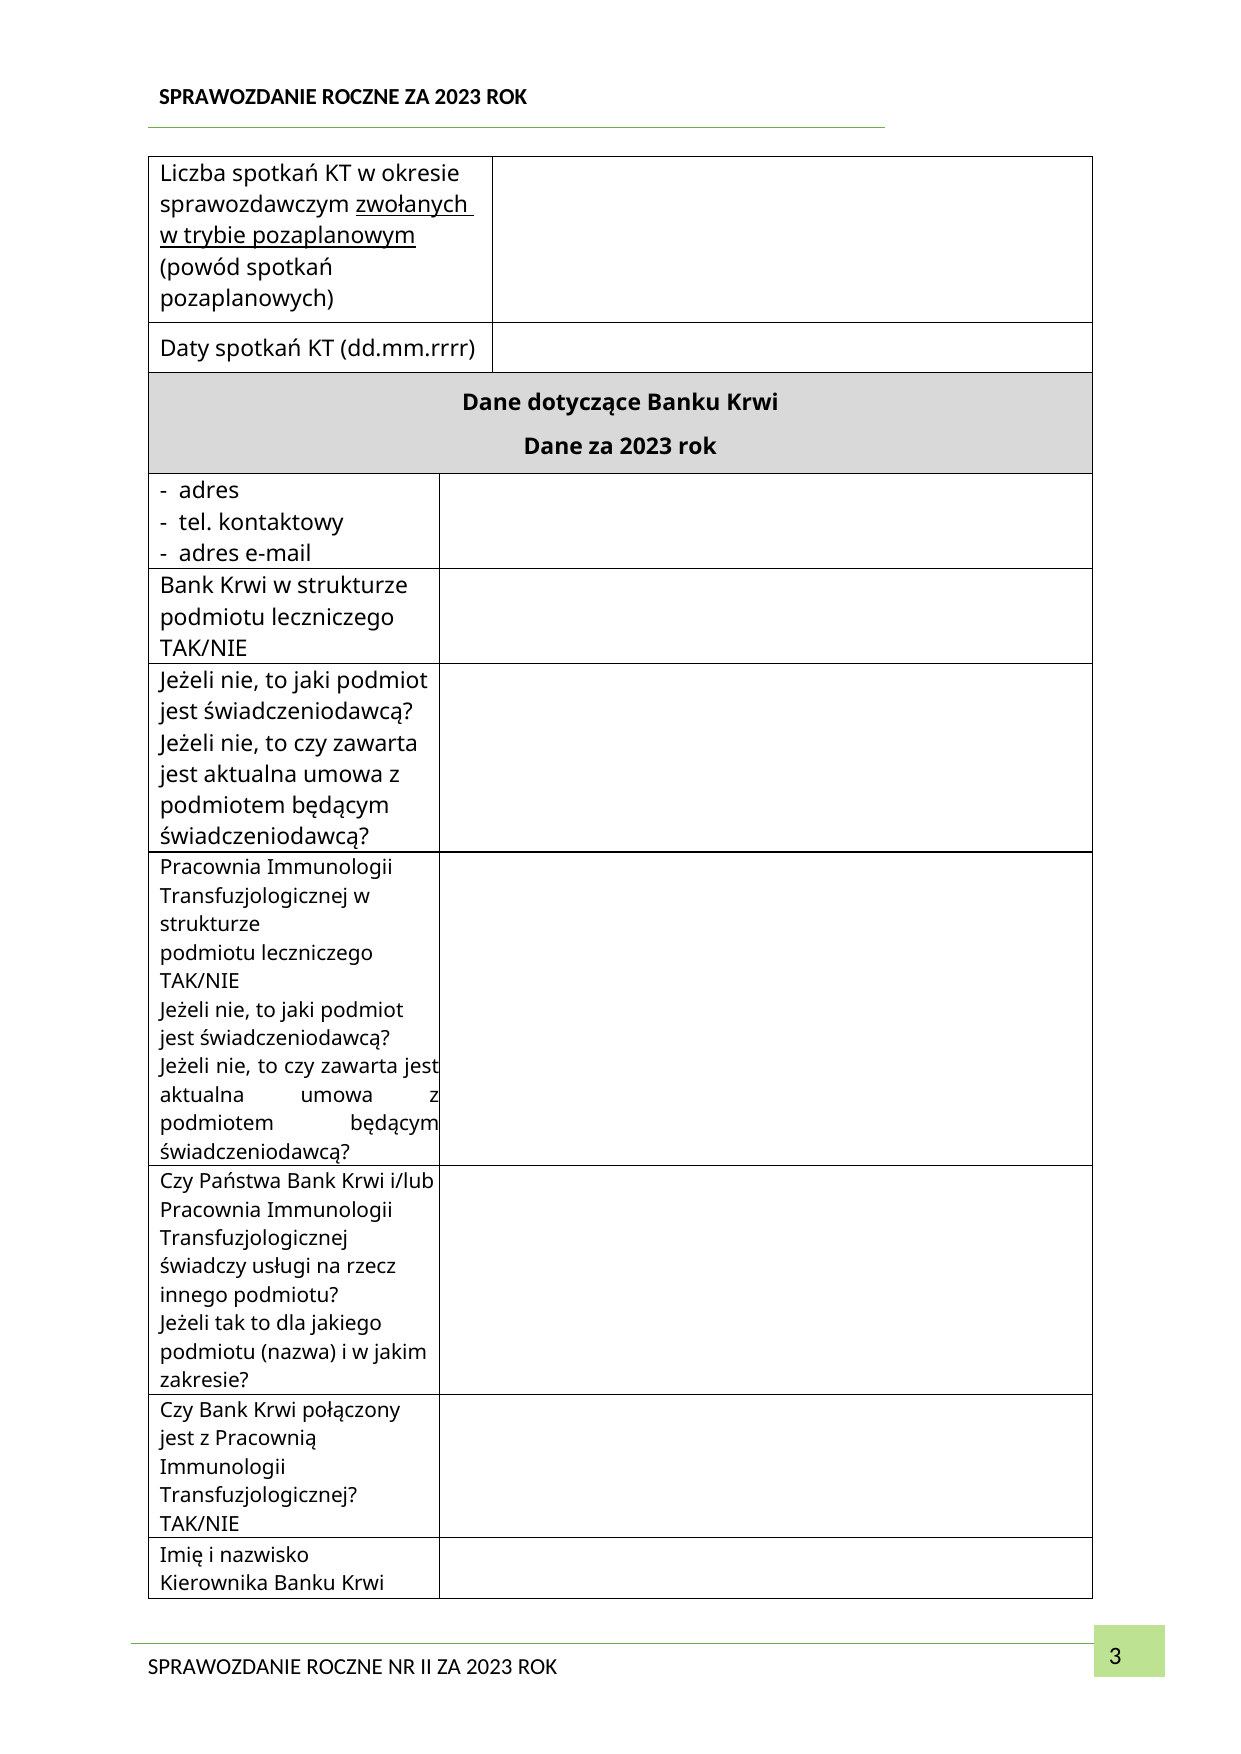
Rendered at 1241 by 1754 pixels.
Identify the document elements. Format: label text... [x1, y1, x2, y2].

table_cell [440, 1395, 1092, 1537]
table_cell Daty spotkań KT (dd.mm.rrrr) [149, 323, 492, 372]
table_cell [440, 664, 1092, 851]
table_cell - adres - tel. kontaktowy - adres e-mail [149, 474, 439, 568]
table_cell [493, 157, 1092, 322]
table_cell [149, 1538, 439, 1598]
table_cell Liczba spotkań KT w okresie sprawozdawczym zwołanych w trybie pozaplanowym (powód spotkań pozaplanowych) [149, 157, 492, 322]
table_cell Bank Krwi w strukturze podmiotu leczniczego TAK/NIE [149, 569, 439, 663]
table_cell Dane dotyczące Banku Krwi Dane za 2023 rok [149, 373, 1092, 473]
table_cell [440, 1538, 1092, 1598]
table_cell Czy Bank Krwi połączony jest z Pracownią Immunologii Transfuzjologicznej? TAK/NIE [149, 1395, 439, 1537]
table_cell Pracownia Immunologii Transfuzjologicznej w strukturze podmiotu leczniczego TAK/NIE Jeżeli nie, to jaki podmiot jest świadczeniodawcą? Jeżeli nie, to czy zawarta jest aktualna umowa z podmiotem będącym świadczeniodawcą? [149, 853, 439, 1165]
table_cell Czy Państwa Bank Krwi i/lub Pracownia Immunologii Transfuzjologicznej świadczy usługi na rzecz innego podmiotu? Jeżeli tak to dla jakiego podmiotu (nazwa) i w jakim zakresie? [149, 1166, 439, 1394]
table_cell Jeżeli nie, to jaki podmiot jest świadczeniodawcą? Jeżeli nie, to czy zawarta jest aktualna umowa z podmiotem będącym świadczeniodawcą? [149, 664, 439, 851]
table_cell [440, 569, 1092, 663]
table_cell [493, 323, 1092, 372]
table_cell [440, 474, 1092, 568]
table_cell [440, 853, 1092, 1165]
table_cell [440, 1166, 1092, 1394]
